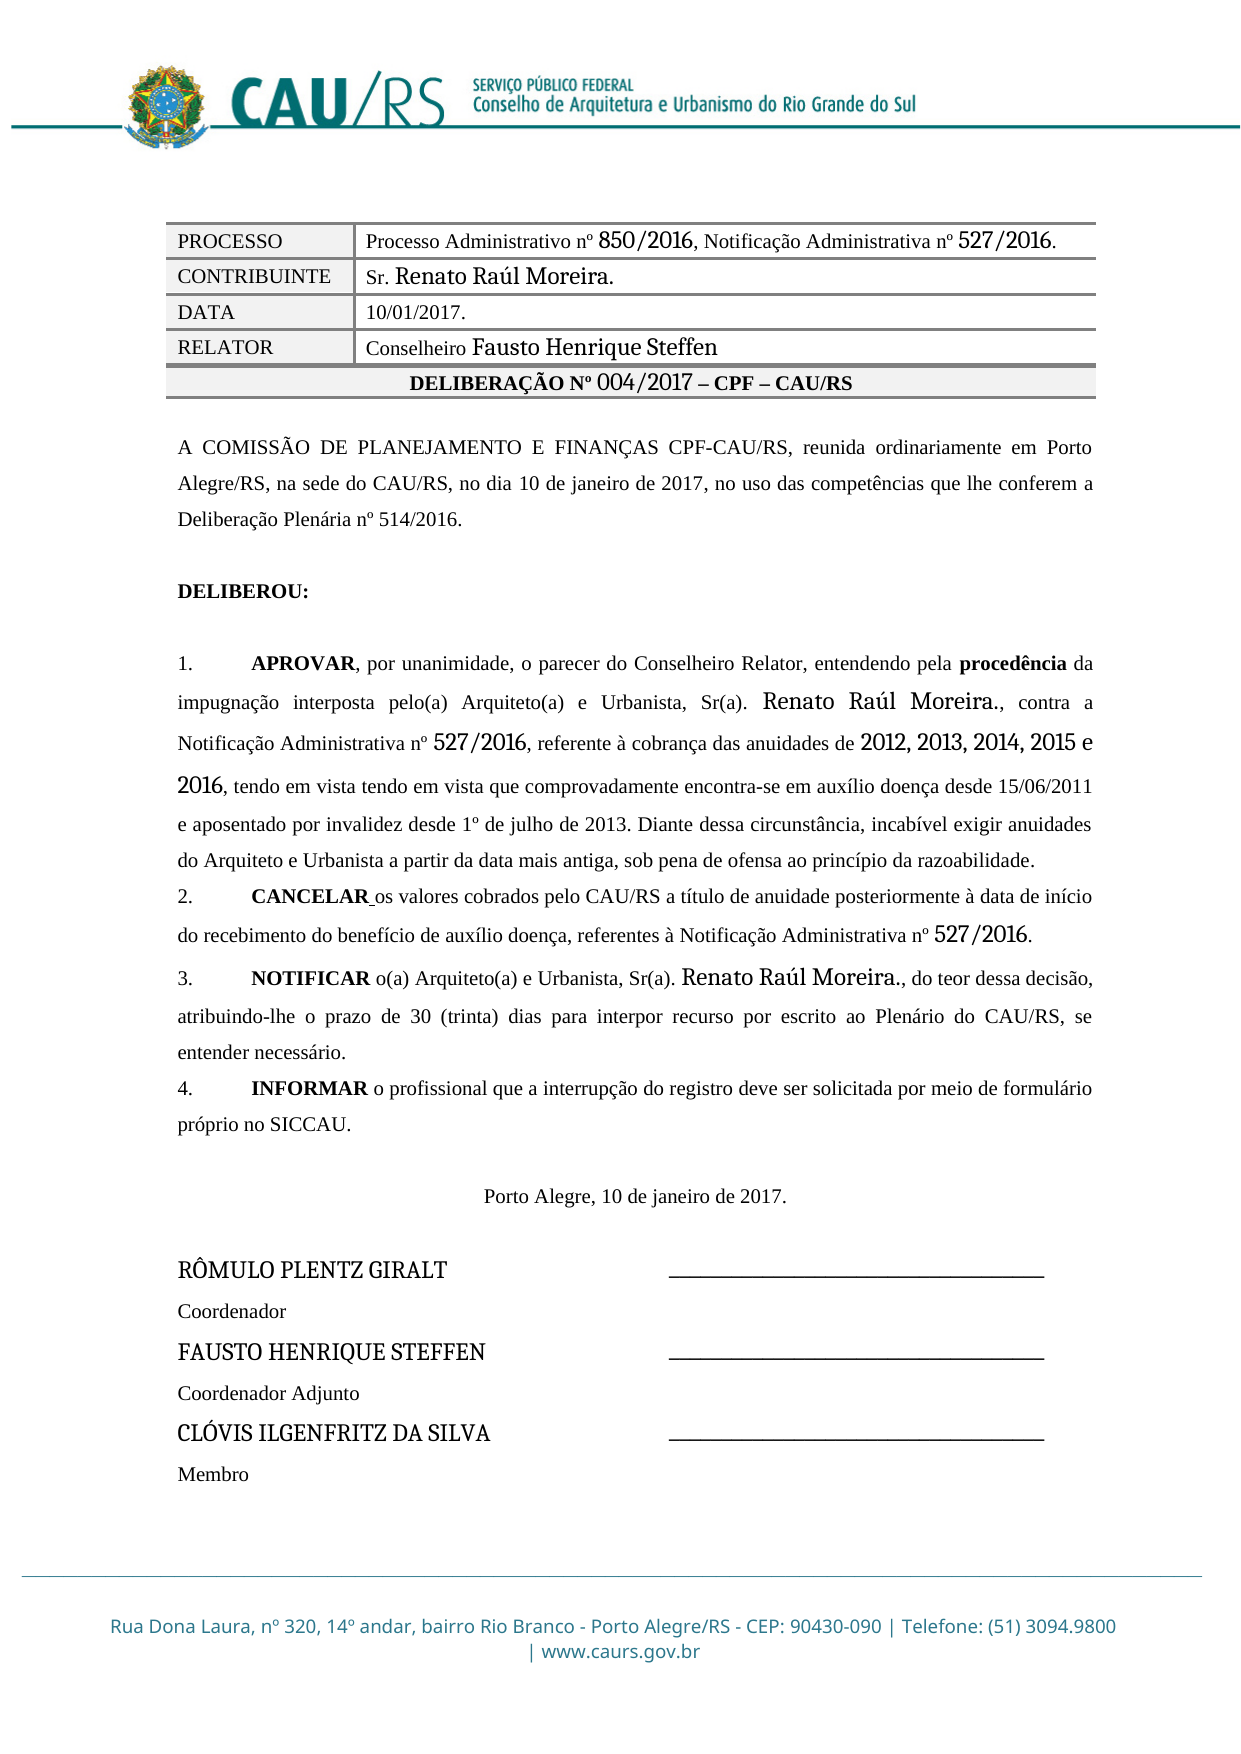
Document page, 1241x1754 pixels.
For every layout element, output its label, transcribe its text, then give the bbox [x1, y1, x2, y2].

table_cell ____________________________________ [658, 1338, 1093, 1419]
text A COMISSÃO DE PLANEJAMENTO E FINANÇAS CPF-CAU/RS, reunida ordinariamente em Porto Alegre/RS, na sede do CAU/RS, no dia , no uso das competências que lhe conferem a Deliberação Plenária nº 514/2016. [177, 435, 1093, 531]
table_cell ____________________________________ [658, 1419, 1093, 1500]
table_cell Conselheiro [356, 331, 1096, 363]
table_header Coordenador [166, 1256, 658, 1337]
table_header ____________________________________ [658, 1256, 1093, 1337]
table_cell DELIBERAÇÃO Nº – CPF – CAU/RS [166, 368, 1096, 396]
text DELIBEROU: [177, 579, 1093, 603]
table_cell CONTRIBUINTE [166, 260, 353, 292]
text Porto Alegre, . [177, 1184, 1093, 1208]
picture [11, 0, 1241, 160]
table_cell DATA [166, 296, 353, 328]
table_cell Membro [166, 1419, 658, 1500]
list CANCELAR os valores cobrados pelo CAU/RS a título de anuidade posteriormente à data de início do recebimento do benefício de auxílio doença, referentes à Notificação Administrativa nº . [177, 884, 1093, 949]
table_cell Sr. [356, 260, 1096, 292]
list NOTIFICAR o(a) Arquiteto(a) e Urbanista, Sr(a). , do teor dessa decisão, atribuindo-lhe o prazo de 30 (trinta) dias para interpor recurso por escrito ao Plenário do CAU/RS, se entender necessário. [177, 963, 1093, 1064]
list APROVAR, por unanimidade, o parecer do Conselheiro Relator, entendendo pela procedência da impugnação interposta pelo(a) Arquiteto(a) e Urbanista, Sr(a). , contra a Notificação Administrativa nº , referente à cobrança das anuidades de , tendo em vista . [177, 651, 1093, 872]
table_cell . [356, 296, 1096, 328]
table_cell Coordenador Adjunto [166, 1338, 658, 1419]
list INFORMAR o profissional que a interrupção do registro deve ser solicitada por meio de formulário próprio no SICCAU. [177, 1076, 1093, 1136]
table_header Processo Administrativo nº , Notificação Administrativa nº . [356, 225, 1096, 257]
table_cell RELATOR [166, 331, 353, 363]
table_header PROCESSO [166, 225, 353, 257]
